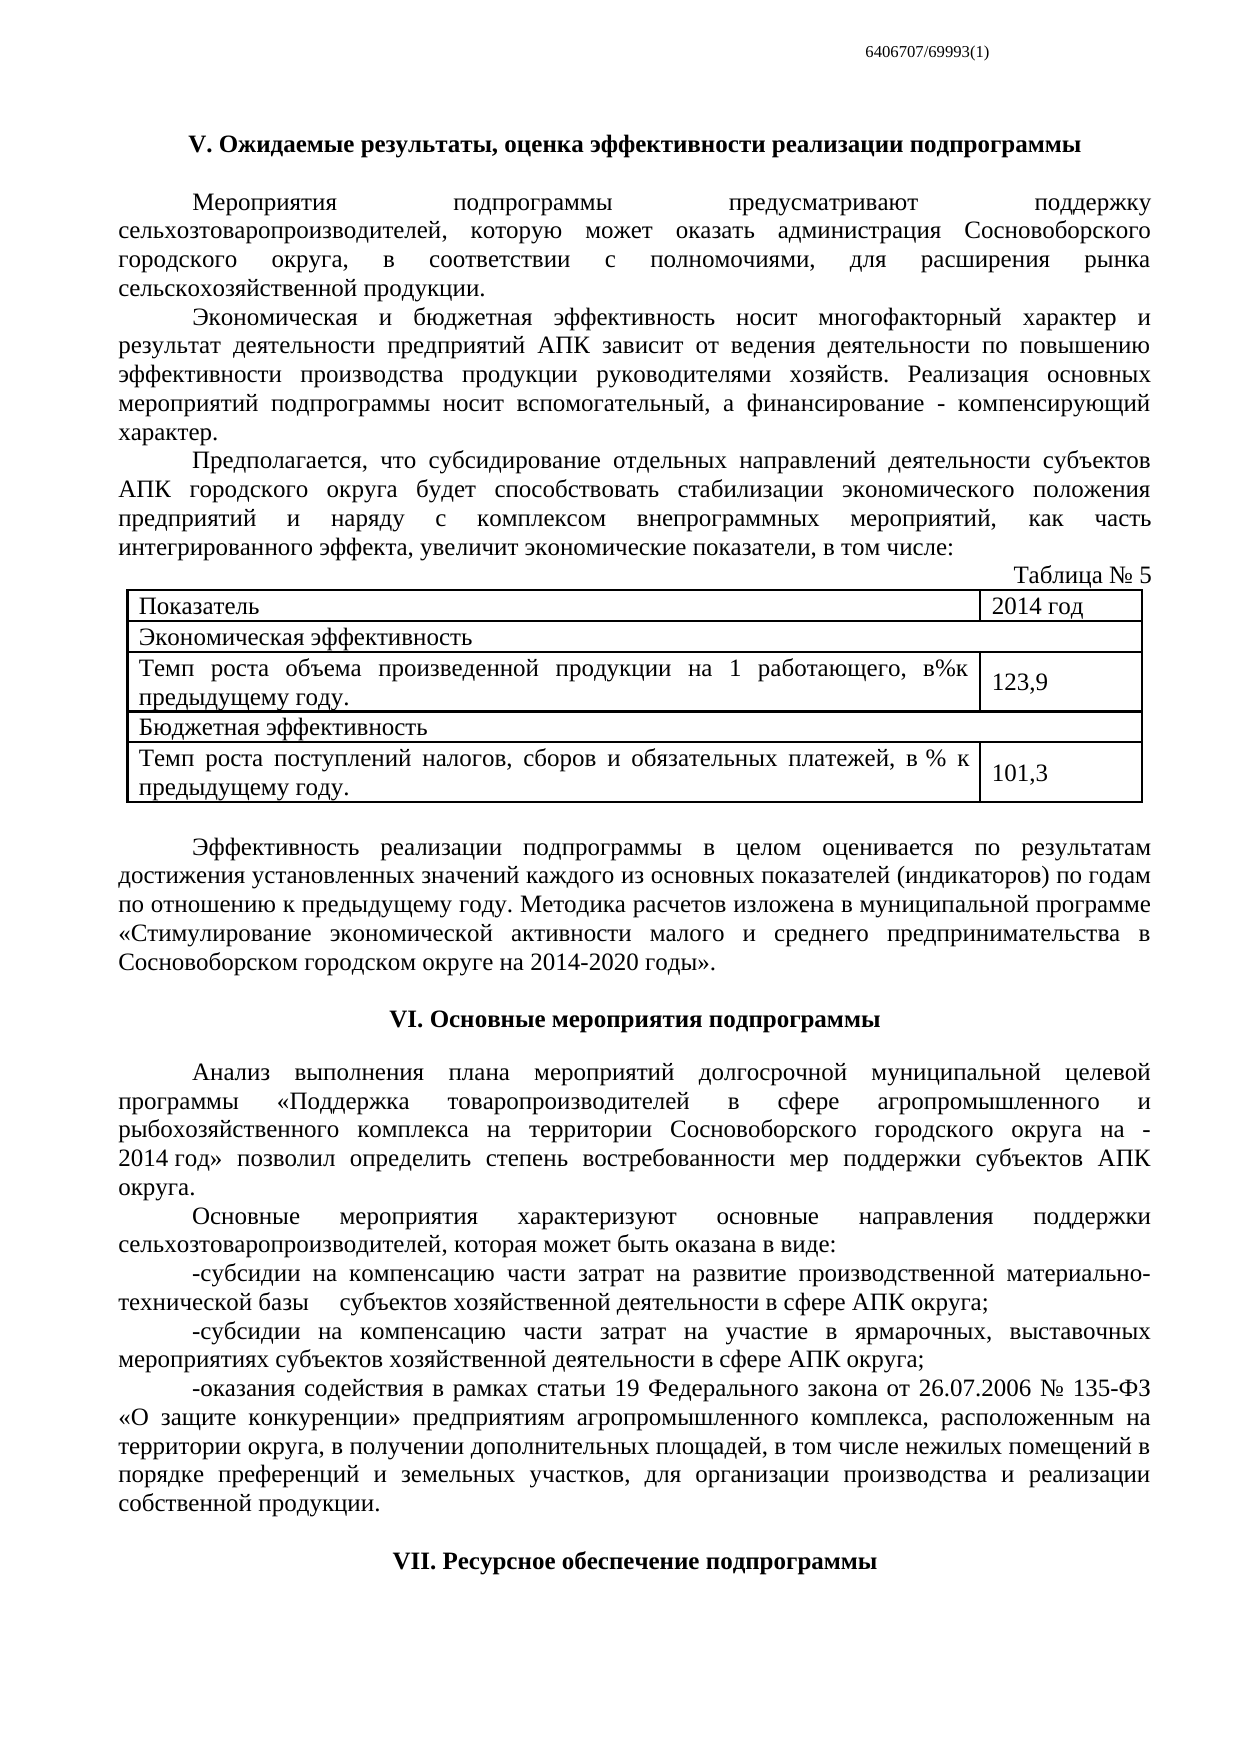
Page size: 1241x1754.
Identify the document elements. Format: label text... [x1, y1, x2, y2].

subtitle VII. Ресурсное обеспечение подпрограммы [118, 1546, 1152, 1574]
text Эффективность реализации подпрограммы в целом оценивается по результатам достижения установленных значений каждого из основных показателей (индикаторов) по годам по отношению к предыдущему году. Методика расчетов изложена в муниципальной программе «Стимулирование экономической активности малого и среднего предпринимательства в Сосновоборском городском округе на 2014-2020 годы». [118, 832, 1152, 975]
text -оказания содействия в рамках статьи 19 Федерального закона от 26.07.2006 № 135-ФЗ «О защите конкуренции» предприятиям агропромышленного комплекса, расположенным на территории округа, в получении дополнительных площадей, в том числе нежилых помещений в порядке преференций и земельных участков, для организации производства и реализации собственной продукции. [118, 1373, 1152, 1517]
table_header 2014 год [981, 591, 1141, 620]
text -субсидии на компенсацию части затрат на развитие производственной материально-технической базы субъектов хозяйственной деятельности в сфере АПК округа; [118, 1258, 1152, 1316]
table_cell 123,9 [981, 653, 1141, 710]
text Основные мероприятия характеризуют основные направления поддержки сельхозтоваропроизводителей, которая может быть оказана в виде: [118, 1201, 1152, 1258]
table_cell Темп роста поступлений налогов, сборов и обязательных платежей, в % к предыдущему году. [129, 743, 979, 801]
text Предполагается, что субсидирование отдельных направлений деятельности субъектов АПК городского округа будет способствовать стабилизации экономического положения предприятий и наряду с комплексом внепрограммных мероприятий, как часть интегрированного эффекта, увеличит экономические показатели, в том числе: [118, 445, 1152, 560]
text -субсидии на компенсацию части затрат на участие в ярмарочных, выставочных мероприятиях субъектов хозяйственной деятельности в сфере АПК округа; [118, 1316, 1152, 1373]
table_cell Экономическая эффективность [129, 622, 1141, 651]
table_cell 101,3 [981, 743, 1141, 801]
table_header Показатель [129, 591, 979, 620]
subtitle VI. Основные мероприятия подпрограммы [118, 1004, 1152, 1033]
text Таблица № 5 [118, 560, 1152, 589]
table_cell Бюджетная эффективность [129, 713, 1141, 741]
text Мероприятия подпрограммы предусматривают поддержку сельхозтоваропроизводителей, которую может оказать администрация Сосновоборского городского округа, в соответствии с полномочиями, для расширения рынка сельскохозяйственной продукции. [118, 187, 1152, 302]
text Экономическая и бюджетная эффективность носит многофакторный характер и результат деятельности предприятий АПК зависит от ведения деятельности по повышению эффективности производства продукции руководителями хозяйств. Реализация основных мероприятий подпрограммы носит вспомогательный, а финансирование - компенсирующий характер. [118, 302, 1152, 445]
table_cell Темп роста объема произведенной продукции на 1 работающего, в%к предыдущему году. [129, 653, 979, 710]
subtitle V. Ожидаемые результаты, оценка эффективности реализации подпрограммы [118, 129, 1152, 158]
text Анализ выполнения плана мероприятий долгосрочной муниципальной целевой программы «Поддержка товаропроизводителей в сфере агропромышленного и рыбохозяйственного комплекса на территории Сосновоборского городского округа на -2014 год» позволил определить степень востребованности мер поддержки субъектов АПК округа. [118, 1057, 1152, 1201]
